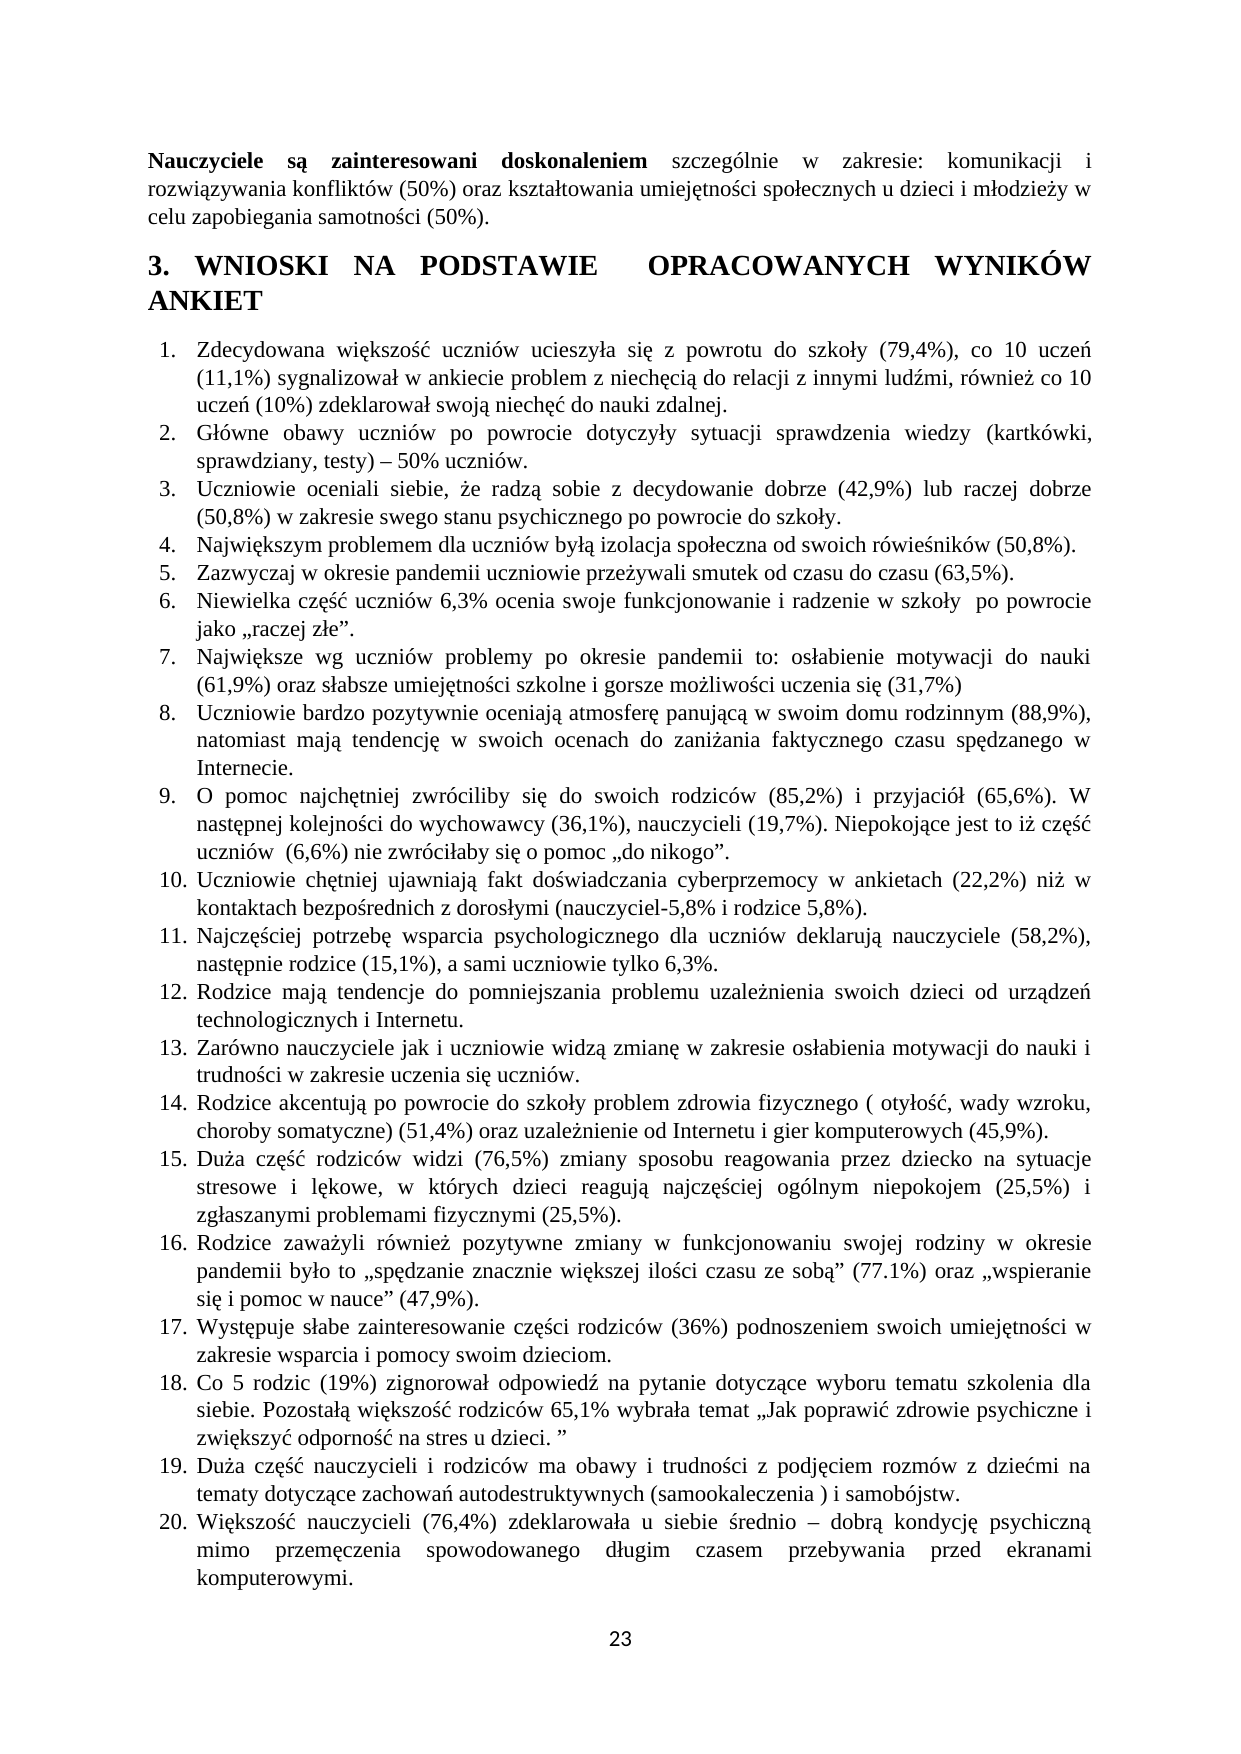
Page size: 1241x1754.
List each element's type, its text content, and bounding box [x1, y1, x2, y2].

list Rodzice akcentują po powrocie do szkoły problem zdrowia fizycznego ( otyłość, wady wzroku, choroby somatyczne) (51,4%) oraz uzależnienie od Internetu i gier komputerowych (45,9%). [159, 1089, 1093, 1144]
list Niewielka część uczniów 6,3% ocenia swoje funkcjonowanie i radzenie w szkoły po powrocie jako „raczej złe”. [159, 587, 1093, 641]
list Występuje słabe zainteresowanie części rodziców (36%) podnoszeniem swoich umiejętności w zakresie wsparcia i pomocy swoim dzieciom. [159, 1313, 1093, 1367]
list Większość nauczycieli (76,4%) zdeklarowała u siebie średnio – dobrą kondycję psychiczną mimo przemęczenia spowodowanego długim czasem przebywania przed ekranami komputerowymi. [159, 1508, 1093, 1590]
list Zarówno nauczyciele jak i uczniowie widzą zmianę w zakresie osłabienia motywacji do nauki i trudności w zakresie uczenia się uczniów. [159, 1034, 1093, 1088]
list Rodzice zaważyli również pozytywne zmiany w funkcjonowaniu swojej rodziny w okresie pandemii było to „spędzanie znacznie większej ilości czasu ze sobą” (77.1%) oraz „wspieranie się i pomoc w nauce” (47,9%). [159, 1229, 1093, 1311]
list Największym problemem dla uczniów byłą izolacja społeczna od swoich rówieśników (50,8%). [159, 531, 1093, 557]
text 3. WNIOSKI NA PODSTAWIE OPRACOWANYCH WYNIKÓW ANKIET [148, 248, 1093, 317]
list Główne obawy uczniów po powrocie dotyczyły sytuacji sprawdzenia wiedzy (kartkówki, sprawdziany, testy) – 50% uczniów. [159, 419, 1093, 474]
list Największe wg uczniów problemy po okresie pandemii to: osłabienie motywacji do nauki (61,9%) oraz słabsze umiejętności szkolne i gorsze możliwości uczenia się (31,7%) [159, 643, 1093, 697]
list Uczniowie bardzo pozytywnie oceniają atmosferę panującą w swoim domu rodzinnym (88,9%), natomiast mają tendencję w swoich ocenach do zaniżania faktycznego czasu spędzanego w Internecie. [159, 699, 1093, 781]
list Co 5 rodzic (19%) zignorował odpowiedź na pytanie dotyczące wyboru tematu szkolenia dla siebie. Pozostałą większość rodziców 65,1% wybrała temat „Jak poprawić zdrowie psychiczne i zwiększyć odporność na stres u dzieci. ” [159, 1369, 1093, 1451]
list Duża część nauczycieli i rodziców ma obawy i trudności z podjęciem rozmów z dziećmi na tematy dotyczące zachowań autodestruktywnych (samookaleczenia ) i samobójstw. [159, 1452, 1093, 1507]
list Najczęściej potrzebę wsparcia psychologicznego dla uczniów deklarują nauczyciele (58,2%), następnie rodzice (15,1%), a sami uczniowie tylko 6,3%. [159, 922, 1093, 976]
list Rodzice mają tendencje do pomniejszania problemu uzależnienia swoich dzieci od urządzeń technologicznych i Internetu. [159, 978, 1093, 1032]
text Nauczyciele są zainteresowani doskonaleniem szczególnie w zakresie: komunikacji i rozwiązywania konfliktów (50%) oraz kształtowania umiejętności społecznych u dzieci i młodzieży w celu zapobiegania samotności (50%). [148, 148, 1093, 230]
list Duża część rodziców widzi (76,5%) zmiany sposobu reagowania przez dziecko na sytuacje stresowe i lękowe, w których dzieci reagują najczęściej ogólnym niepokojem (25,5%) i zgłaszanymi problemami fizycznymi (25,5%). [159, 1145, 1093, 1227]
list Zazwyczaj w okresie pandemii uczniowie przeżywali smutek od czasu do czasu (63,5%). [159, 559, 1093, 585]
list Zdecydowana większość uczniów ucieszyła się z powrotu do szkoły (79,4%), co 10 uczeń (11,1%) sygnalizował w ankiecie problem z niechęcią do relacji z innymi ludźmi, również co 10 uczeń (10%) zdeklarował swoją niechęć do nauki zdalnej. [159, 336, 1093, 418]
list O pomoc najchętniej zwróciliby się do swoich rodziców (85,2%) i przyjaciół (65,6%). W następnej kolejności do wychowawcy (36,1%), nauczycieli (19,7%). Niepokojące jest to iż część uczniów (6,6%) nie zwróciłaby się o pomoc „do nikogo”. [159, 782, 1093, 864]
list Uczniowie chętniej ujawniają fakt doświadczania cyberprzemocy w ankietach (22,2%) niż w kontaktach bezpośrednich z dorosłymi (nauczyciel-5,8% i rodzice 5,8%). [159, 866, 1093, 920]
list Uczniowie oceniali siebie, że radzą sobie z decydowanie dobrze (42,9%) lub raczej dobrze (50,8%) w zakresie swego stanu psychicznego po powrocie do szkoły. [159, 475, 1093, 529]
